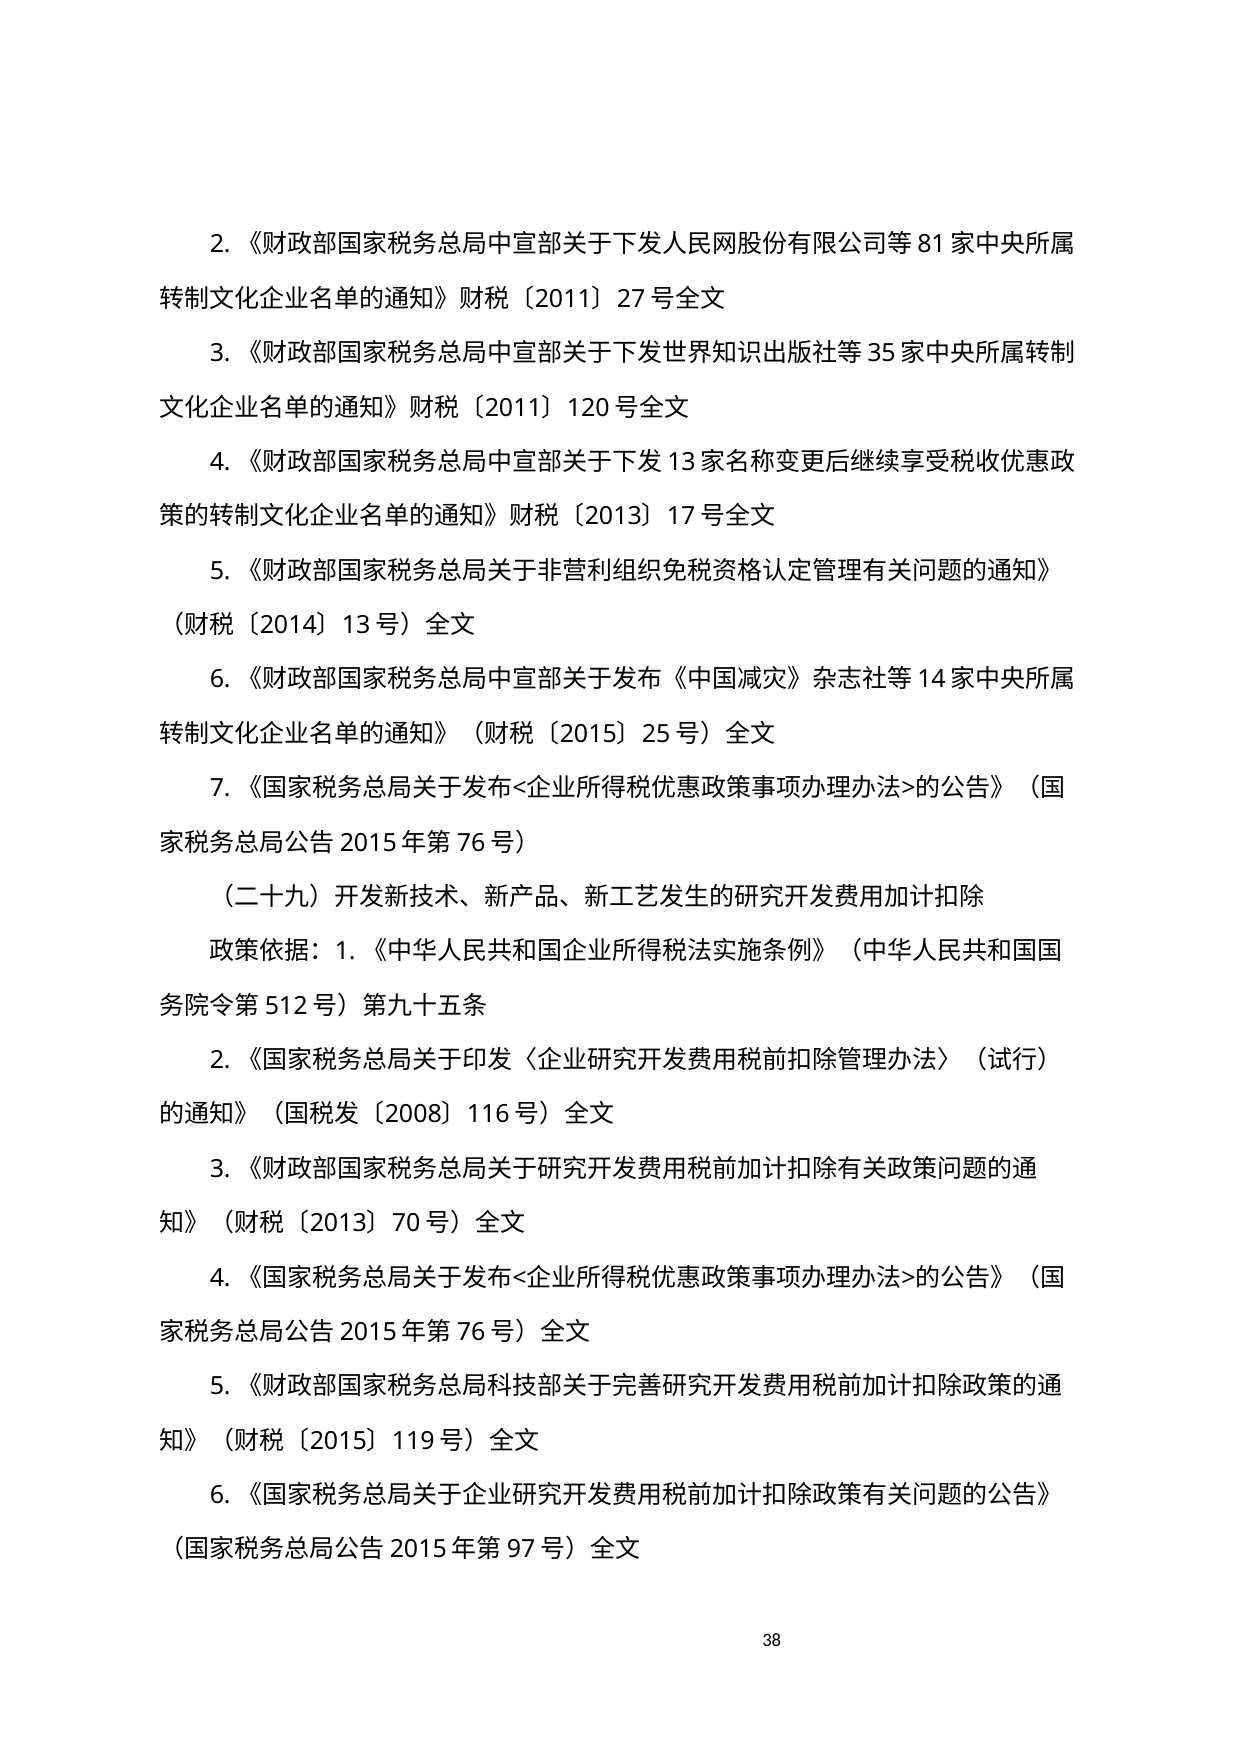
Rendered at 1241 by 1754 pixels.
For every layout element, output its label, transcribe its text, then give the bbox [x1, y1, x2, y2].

text 6. 《财政部国家税务总局中宣部关于发布《中国减灾》杂志社等14家中央所属转制文化企业名单的通知》（财税〔2015〕25号）全文 [159, 659, 1081, 749]
text 3. 《财政部国家税务总局中宣部关于下发世界知识出版社等35家中央所属转制文化企业名单的通知》财税〔2011〕120号全文 [159, 333, 1081, 423]
text （二十九）开发新技术、新产品、新工艺发生的研究开发费用加计扣除 [159, 876, 1081, 913]
text 3. 《财政部国家税务总局关于研究开发费用税前加计扣除有关政策问题的通知》（财税〔2013〕70号）全文 [159, 1148, 1081, 1239]
text 5. 《财政部国家税务总局关于非营利组织免税资格认定管理有关问题的通知》（财税〔2014〕13号）全文 [159, 550, 1081, 641]
text 政策依据：1. 《中华人民共和国企业所得税法实施条例》（中华人民共和国国务院令第512号）第九十五条 [159, 931, 1081, 1021]
text 7. 《国家税务总局关于发布<企业所得税优惠政策事项办理办法>的公告》（国家税务总局公告2015年第76号） [159, 768, 1081, 858]
text 4. 《财政部国家税务总局中宣部关于下发13家名称变更后继续享受税收优惠政策的转制文化企业名单的通知》财税〔2013〕17号全文 [159, 441, 1081, 532]
text 6. 《国家税务总局关于企业研究开发费用税前加计扣除政策有关问题的公告》（国家税务总局公告2015年第97号）全文 [159, 1474, 1081, 1565]
text 2. 《财政部国家税务总局中宣部关于下发人民网股份有限公司等81家中央所属转制文化企业名单的通知》财税〔2011〕27号全文 [159, 224, 1081, 314]
text 2. 《国家税务总局关于印发〈企业研究开发费用税前扣除管理办法〉（试行）的通知》（国税发〔2008〕116号）全文 [159, 1039, 1081, 1130]
text 5. 《财政部国家税务总局科技部关于完善研究开发费用税前加计扣除政策的通知》（财税〔2015〕119号）全文 [159, 1366, 1081, 1456]
text 4. 《国家税务总局关于发布<企业所得税优惠政策事项办理办法>的公告》（国家税务总局公告2015年第76号）全文 [159, 1257, 1081, 1348]
